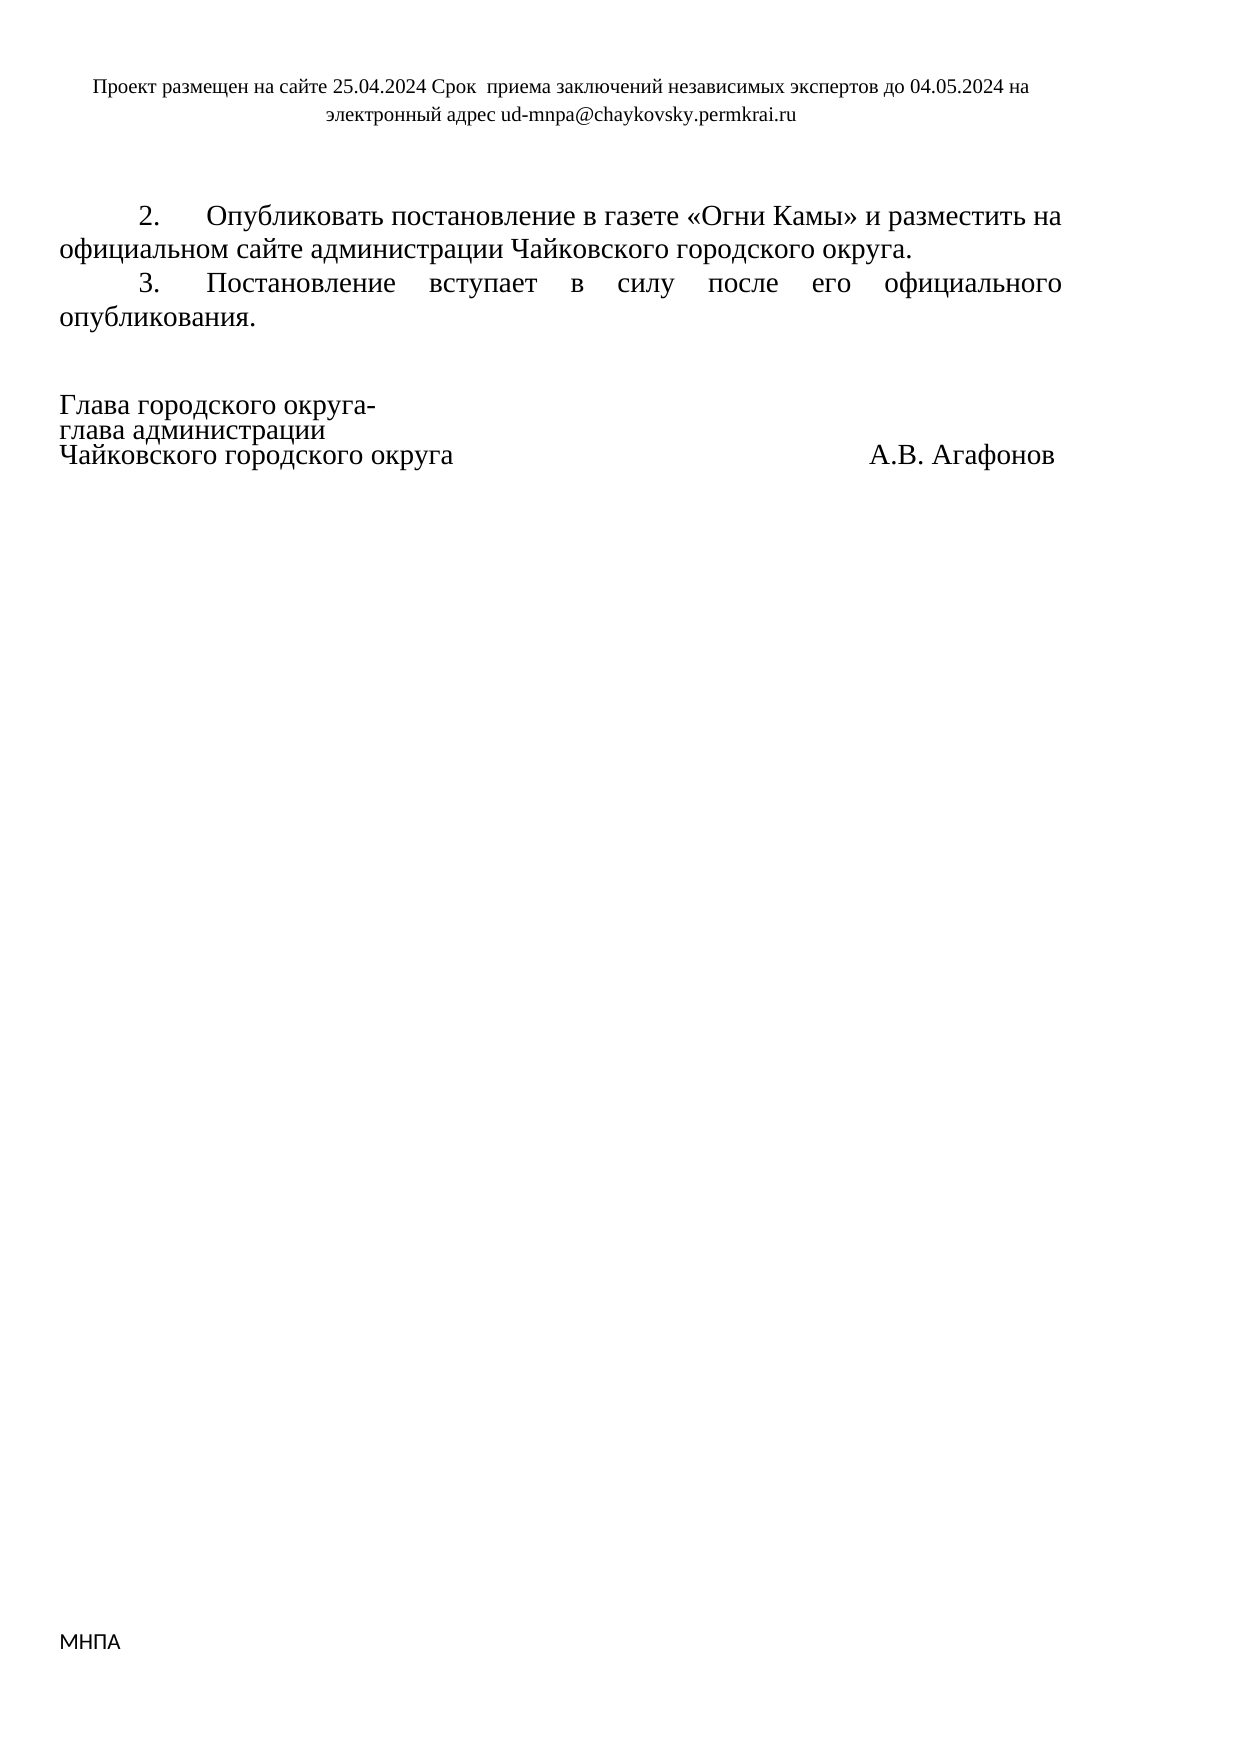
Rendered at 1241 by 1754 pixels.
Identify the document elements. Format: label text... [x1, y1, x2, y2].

text глава администрации [59, 420, 1063, 445]
text Глава городского округа- [59, 395, 1063, 420]
text Чайковского городского округа А.В. Агафонов [59, 445, 985, 470]
list Постановление вступает в силу после его официального опубликования. [59, 265, 1063, 332]
list Опубликовать постановление в газете «Огни Камы» и разместить на официальном сайте администрации Чайковского городского округа. [59, 198, 1063, 265]
